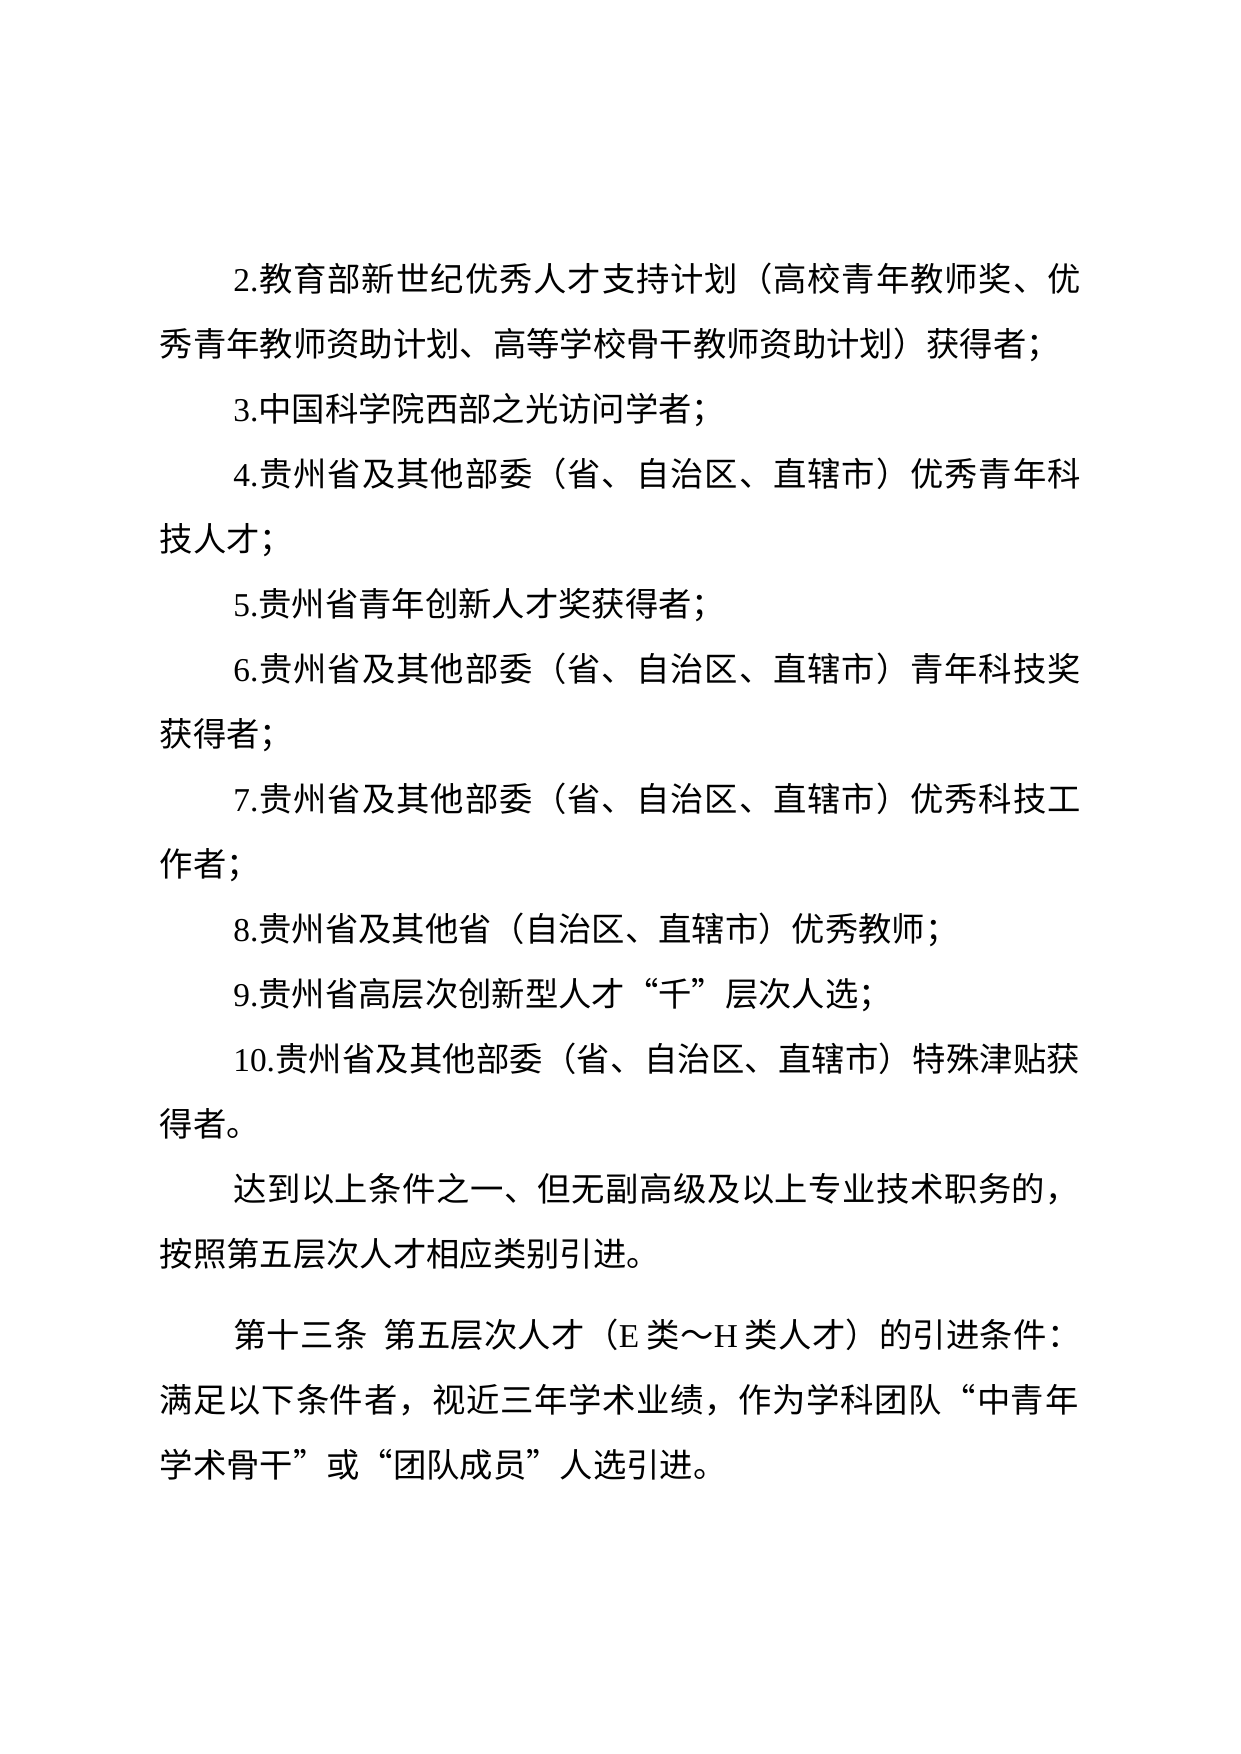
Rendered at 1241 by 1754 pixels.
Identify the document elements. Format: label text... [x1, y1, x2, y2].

text 9.贵州省高层次创新型人才“千”层次人选； [159, 960, 1081, 1025]
text 7.贵州省及其他部委（省、自治区、直辖市）优秀科技工作者； [159, 765, 1081, 895]
text 3.中国科学院西部之光访问学者； [159, 375, 1081, 440]
text 10.贵州省及其他部委（省、自治区、直辖市）特殊津贴获得者。 [159, 1025, 1081, 1155]
text 6.贵州省及其他部委（省、自治区、直辖市）青年科技奖获得者； [159, 635, 1081, 765]
text 4.贵州省及其他部委（省、自治区、直辖市）优秀青年科技人才； [159, 440, 1081, 570]
text 第十三条 第五层次人才（E类～H类人才）的引进条件：满足以下条件者，视近三年学术业绩，作为学科团队“中青年学术骨干”或“团队成员”人选引进。 [159, 1301, 1081, 1496]
text 5.贵州省青年创新人才奖获得者； [159, 570, 1081, 635]
text 2.教育部新世纪优秀人才支持计划（高校青年教师奖、优秀青年教师资助计划、高等学校骨干教师资助计划）获得者； [159, 245, 1081, 375]
text 8.贵州省及其他省（自治区、直辖市）优秀教师； [159, 895, 1081, 960]
text 达到以上条件之一、但无副高级及以上专业技术职务的，按照第五层次人才相应类别引进。 [159, 1155, 1081, 1285]
